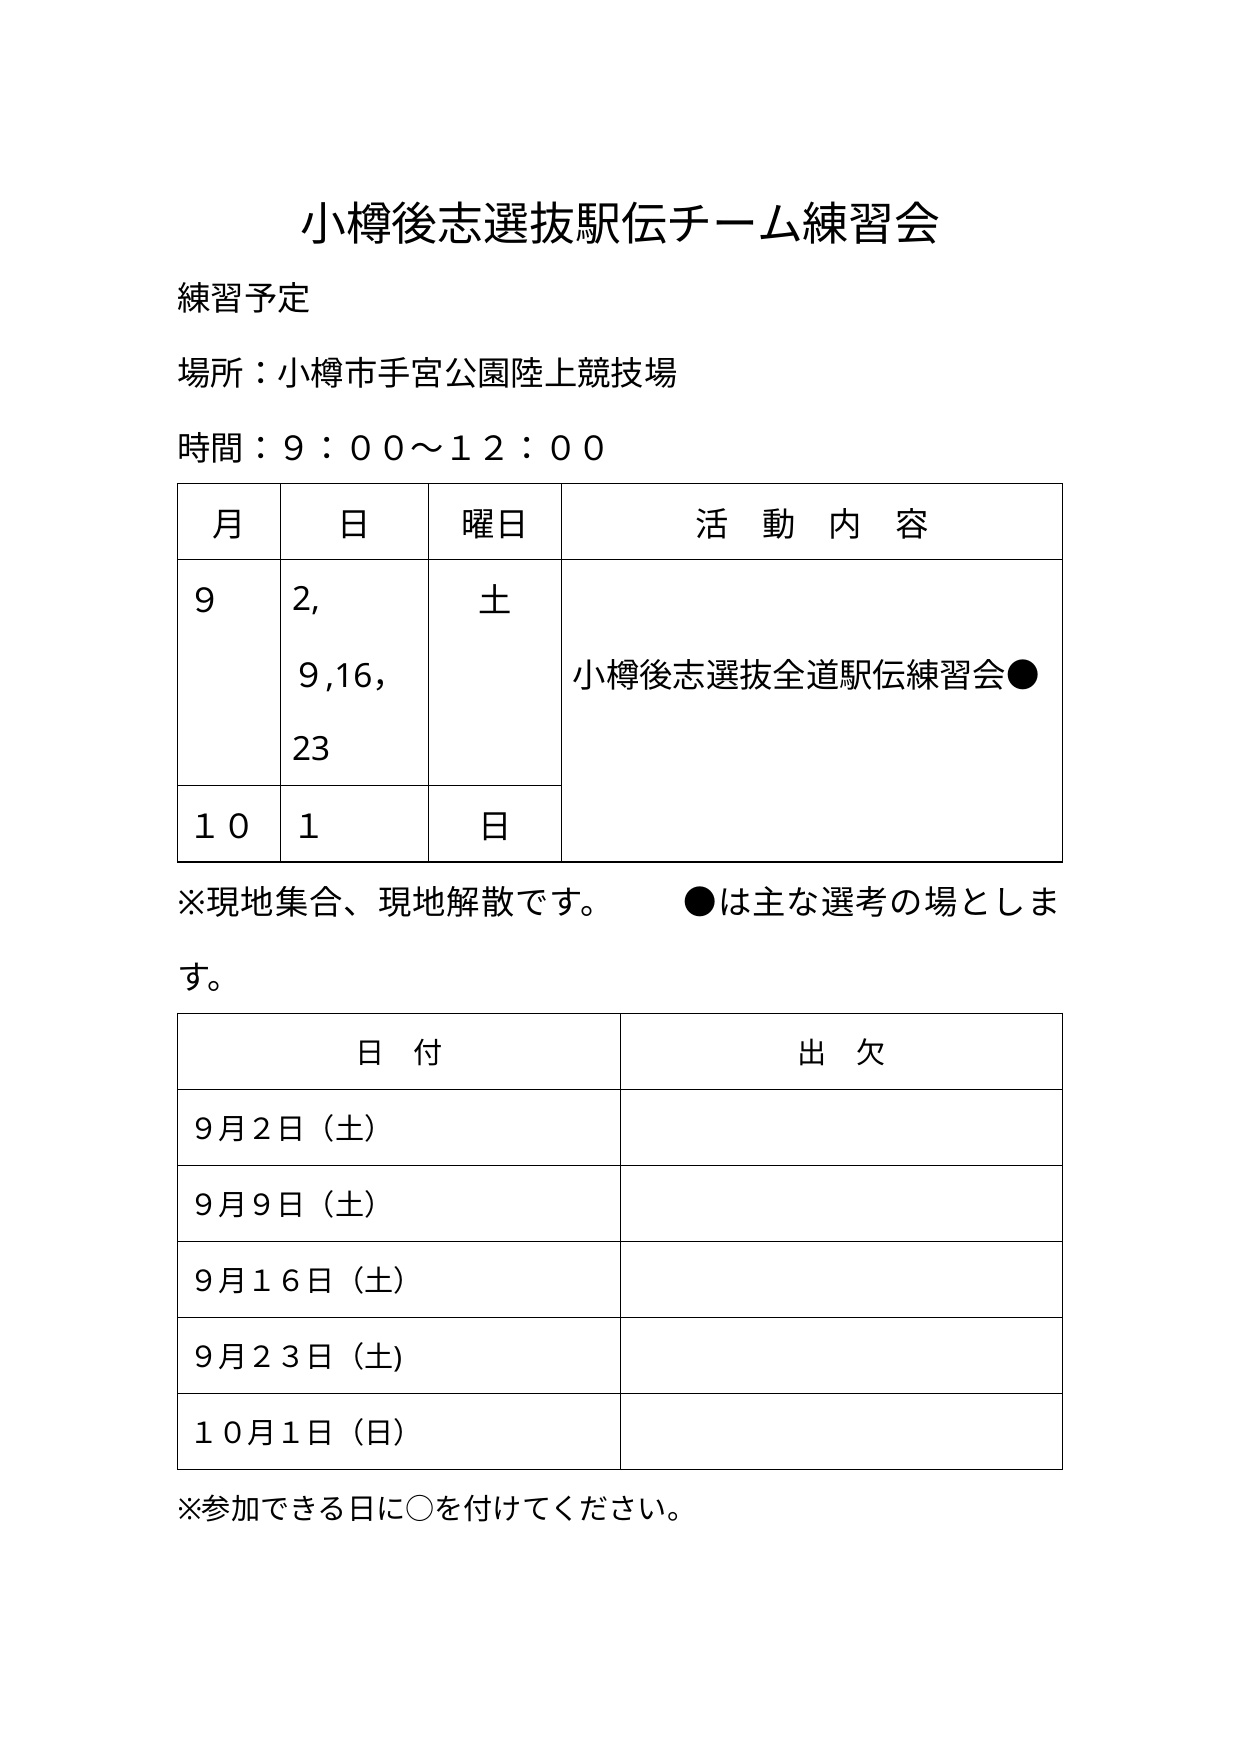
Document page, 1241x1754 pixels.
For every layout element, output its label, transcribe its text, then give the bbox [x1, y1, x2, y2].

text 小樽後志選抜駅伝チーム練習会 [177, 183, 1063, 258]
table_cell [621, 1090, 1062, 1164]
table_cell 日 [429, 786, 561, 861]
table_header 出 欠 [621, 1014, 1062, 1088]
table_header 活 動 内 容 [562, 484, 1062, 559]
table_cell ９月１６日（土） [178, 1242, 620, 1317]
table_header 日 [281, 484, 428, 559]
table_cell 土 [429, 560, 561, 785]
table_header 曜日 [429, 484, 561, 559]
table_cell [621, 1394, 1062, 1469]
table_cell １ [281, 786, 428, 861]
table_header 日 付 [178, 1014, 620, 1088]
text ※参加できる日に○を付けてください。 [177, 1470, 1063, 1545]
table_cell 小樽後志選抜全道駅伝練習会● [562, 560, 1062, 861]
table_cell [621, 1318, 1062, 1393]
table_cell 2,９,16， 23 [281, 560, 428, 785]
table_cell １０月１日（日） [178, 1394, 620, 1469]
text 時間：９：００～１２：００ [177, 408, 1063, 483]
table_cell [621, 1242, 1062, 1317]
text ※現地集合、現地解散です。 ●は主な選考の場とします。 [177, 863, 1063, 1012]
table_header 月 [178, 484, 280, 559]
table_cell [621, 1166, 1062, 1241]
table_cell ９ [178, 560, 280, 785]
table_cell ９月９日（土） [178, 1166, 620, 1241]
table_cell ９月２日（土） [178, 1090, 620, 1164]
table_cell ９月２３日（土) [178, 1318, 620, 1393]
table_cell １０ [178, 786, 280, 861]
text 練習予定 [177, 258, 1063, 333]
text 場所：小樽市手宮公園陸上競技場 [177, 333, 1063, 408]
